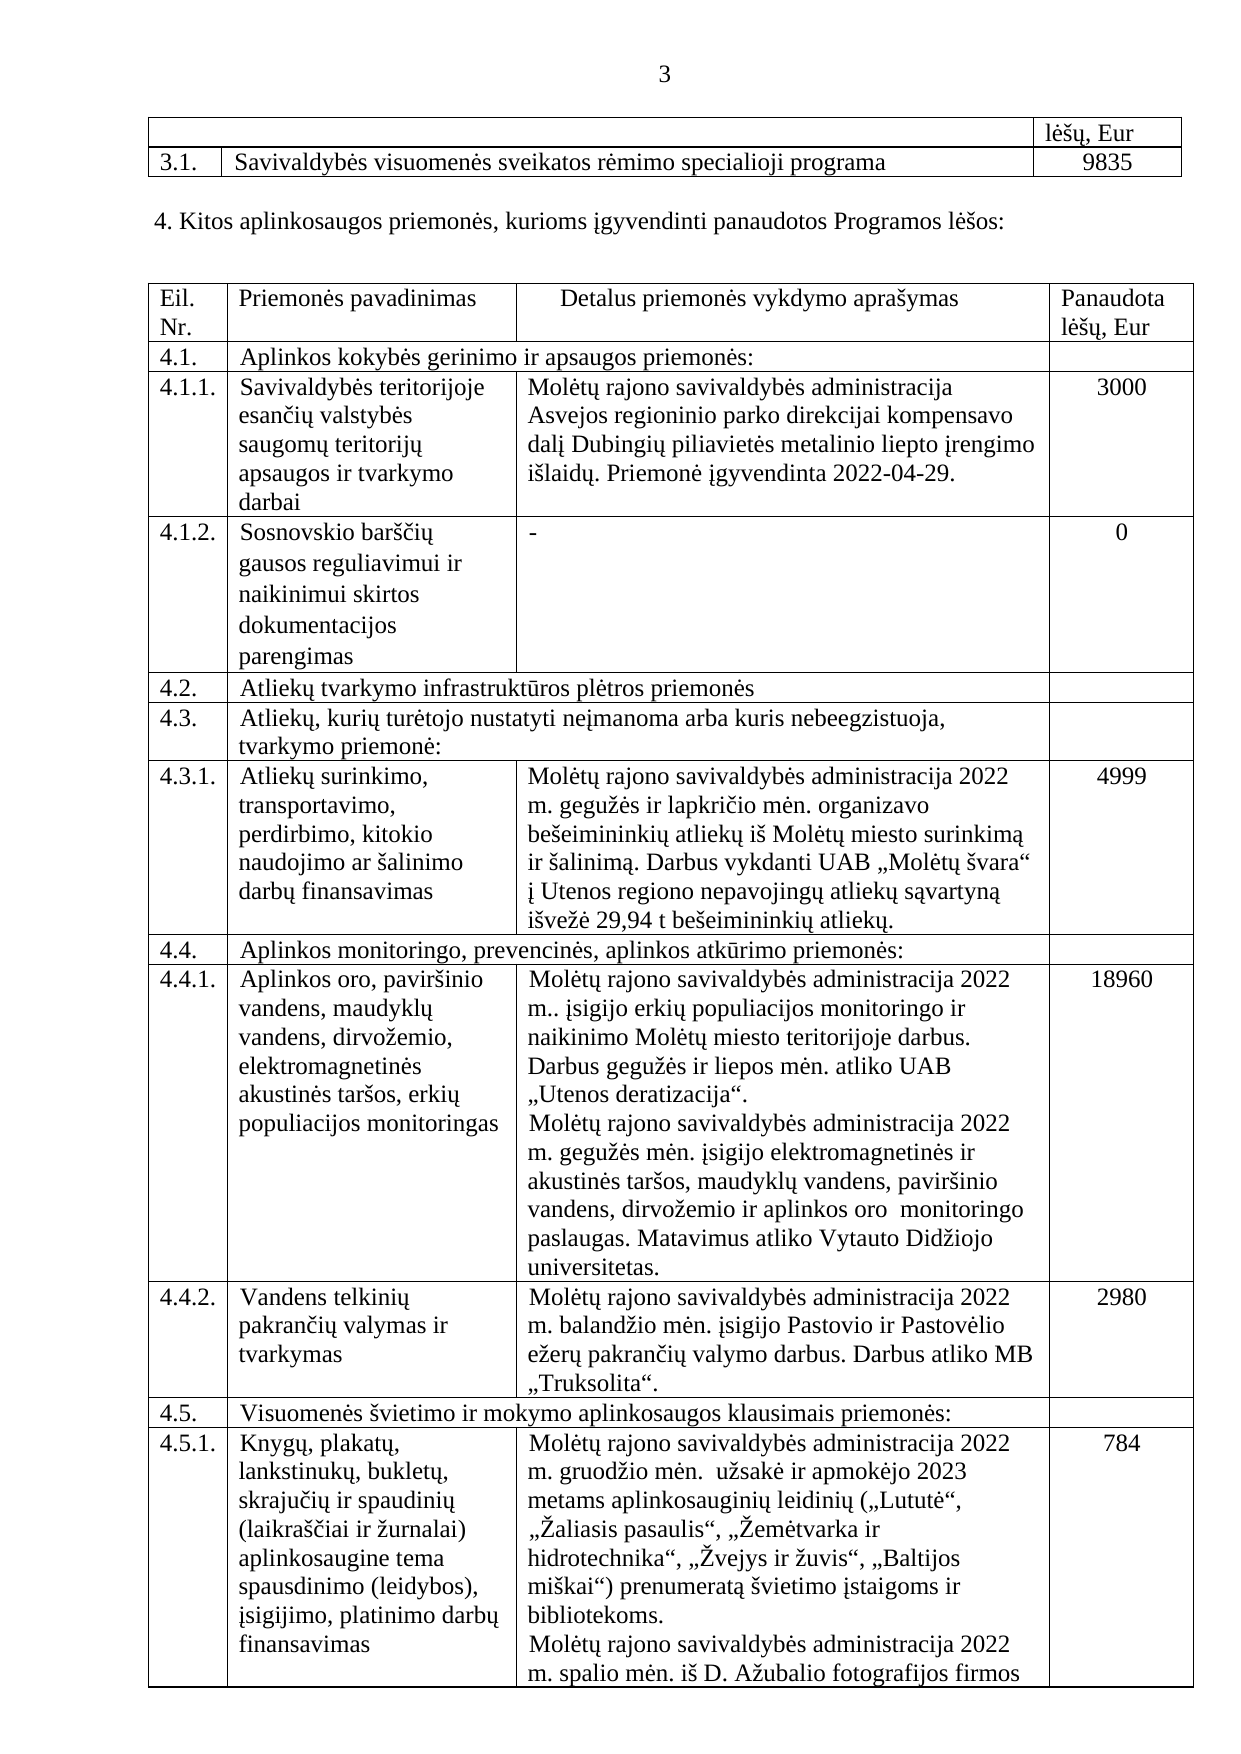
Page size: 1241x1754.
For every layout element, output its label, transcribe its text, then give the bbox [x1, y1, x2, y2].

table_cell Vandens telkinių pakrančių valymas ir tvarkymas [228, 1282, 516, 1397]
table_header Detalus priemonės vykdymo aprašymas [517, 284, 1049, 341]
table_cell [1050, 1398, 1193, 1427]
table_cell 4.5. [149, 1398, 227, 1427]
table_cell 18960 [1050, 965, 1193, 1281]
table_cell 4999 [1050, 761, 1193, 934]
table_cell 4.3.1. [149, 761, 227, 934]
table_cell Atliekų tvarkymo infrastruktūros plėtros priemonės [228, 673, 1049, 702]
table_cell Molėtų rajono savivaldybės administracija 2022 m. gegužės ir lapkričio mėn. organizavo bešeimininkių atliekų iš Molėtų miesto surinkimą ir šalinimą. Darbus vykdanti UAB „Molėtų švara“ į Utenos regiono nepavojingų atliekų sąvartyną išvežė 29,94 t bešeimininkių atliekų. [517, 761, 1049, 934]
table_cell 4.1.2. [149, 517, 227, 672]
table_cell Sosnovskio barščių gausos reguliavimui ir naikinimui skirtos dokumentacijos parengimas [228, 517, 516, 672]
table_cell 0 [1050, 517, 1193, 672]
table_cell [517, 1428, 1049, 1686]
table_cell 4.4. [149, 935, 227, 963]
table_header Priemonės pavadinimas [228, 284, 516, 341]
table_cell 784 [1050, 1428, 1193, 1686]
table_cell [228, 1428, 516, 1686]
table_header Panaudota lėšų, Eur [1034, 118, 1181, 146]
table_cell 4.3. [149, 703, 227, 760]
table_cell [1050, 342, 1193, 371]
table_header Eil. Nr. [149, 284, 227, 341]
table_cell 4.5.1. [149, 1428, 227, 1686]
table_cell 4.2. [149, 673, 227, 702]
table_cell Aplinkos kokybės gerinimo ir apsaugos priemonės: [228, 342, 1049, 371]
table_cell 3000 [1050, 372, 1193, 516]
table_header Panaudota lėšų, Eur [1050, 284, 1193, 341]
table_cell [1050, 935, 1193, 963]
table_cell - [517, 517, 1049, 672]
table_cell 4.1. [149, 342, 227, 371]
table_cell Molėtų rajono savivaldybės administracija Asvejos regioninio parko direkcijai kompensavo dalį Dubingių piliavietės metalinio liepto įrengimo išlaidų. Priemonė įgyvendinta 2022-04-29. [517, 372, 1049, 516]
table_cell Savivaldybės teritorijoje esančių valstybės saugomų teritorijų apsaugos ir tvarkymo darbai [228, 372, 516, 516]
table_cell 2980 [1050, 1282, 1193, 1397]
table_cell Molėtų rajono savivaldybės administracija 2022 m. balandžio mėn. įsigijo Pastovio ir Pastovėlio ežerų pakrančių valymo darbus. Darbus atliko MB „Truksolita“. [517, 1282, 1049, 1397]
table_cell Atliekų, kurių turėtojo nustatyti neįmanoma arba kuris nebeegzistuoja, tvarkymo priemonė: [228, 703, 1049, 760]
table_cell 4.1.1. [149, 372, 227, 516]
table_cell Aplinkos monitoringo, prevencinės, aplinkos atkūrimo priemonės: [228, 935, 1049, 963]
table_cell [1050, 673, 1193, 702]
table_cell 3.1. [149, 148, 221, 176]
table_cell Visuomenės švietimo ir mokymo aplinkosaugos klausimais priemonės: [228, 1398, 1049, 1427]
table_cell 4.4.2. [149, 1282, 227, 1397]
table_cell [1050, 703, 1193, 760]
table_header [149, 118, 1033, 146]
table_cell Savivaldybės visuomenės sveikatos rėmimo specialioji programa [222, 148, 1033, 176]
table_cell 9835 [1034, 148, 1181, 176]
table_cell Molėtų rajono savivaldybės administracija 2022 m.. įsigijo erkių populiacijos monitoringo ir naikinimo Molėtų miesto teritorijoje darbus. Darbus gegužės ir liepos mėn. atliko UAB „Utenos deratizacija“. Molėtų rajono savivaldybės administracija 2022 m. gegužės mėn. įsigijo elektromagnetinės ir akustinės taršos, maudyklų vandens, paviršinio vandens, dirvožemio ir aplinkos oro monitoringo paslaugas. Matavimus atliko Vytauto Didžiojo universitetas. [517, 965, 1049, 1281]
text 4. Kitos aplinkosaugos priemonės, kurioms įgyvendinti panaudotos Programos lėšos: [148, 206, 1181, 235]
table_cell 4.4.1. [149, 965, 227, 1281]
table_cell Aplinkos oro, paviršinio vandens, maudyklų vandens, dirvožemio, elektromagnetinės akustinės taršos, erkių populiacijos monitoringas [228, 965, 516, 1281]
table_cell Atliekų surinkimo, transportavimo, perdirbimo, kitokio naudojimo ar šalinimo darbų finansavimas [228, 761, 516, 934]
